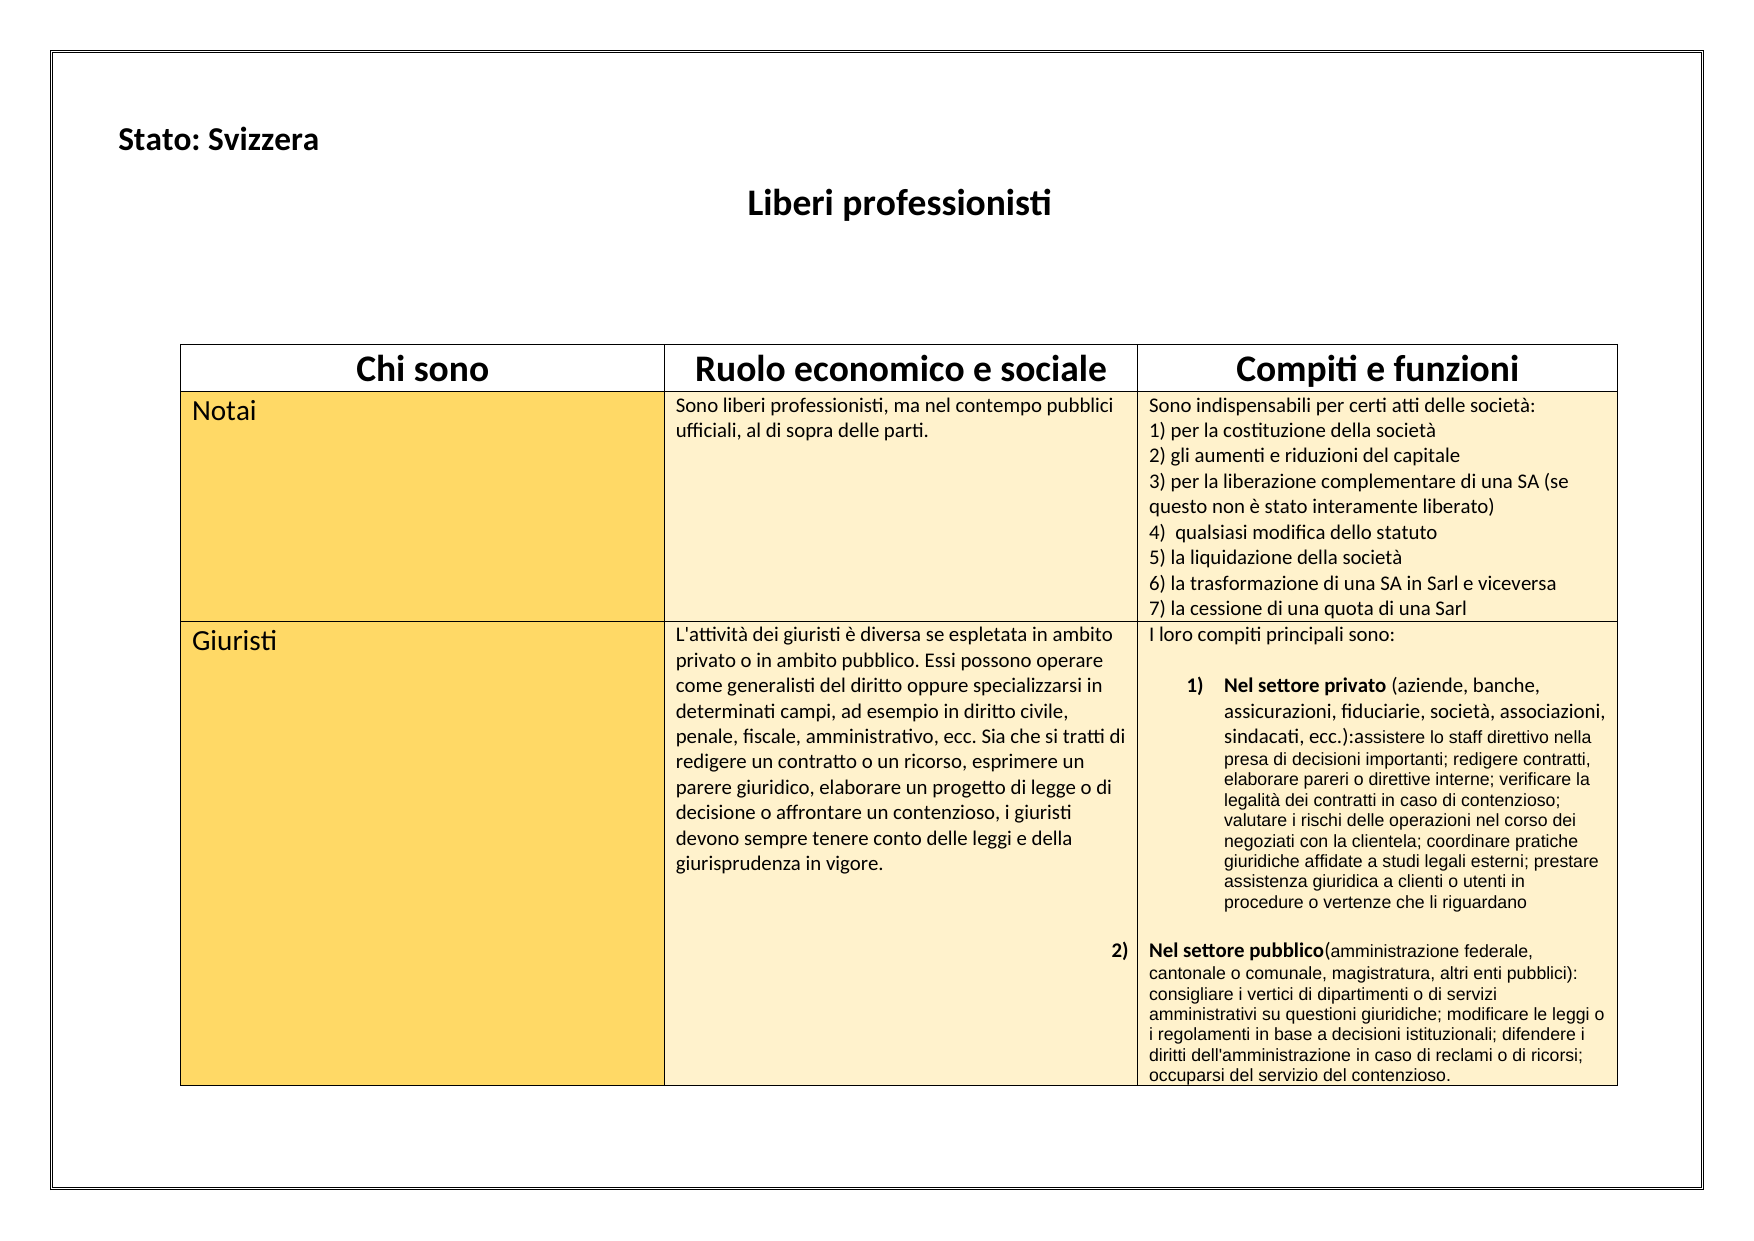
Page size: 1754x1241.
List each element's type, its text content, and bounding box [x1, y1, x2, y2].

table_header Chi sono [181, 345, 664, 391]
table_cell Giuristi [181, 622, 664, 1085]
text Stato: Svizzera [118, 118, 1606, 159]
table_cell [665, 622, 1137, 1085]
table_header Ruolo economico e sociale [665, 345, 1137, 391]
table_cell Sono indispensabili per certi atti delle società: 1) per la costituzione della società 2) gli aumenti e riduzioni del capitale 3) per la liberazione complementare di una SA (se questo non è stato interamente liberato) 4) qualsiasi modifica dello statuto 5) la liquidazione della società 6) la trasformazione di una SA in Sarl e viceversa 7) la cessione di una quota di una Sarl [1138, 392, 1617, 621]
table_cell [1138, 622, 1617, 1085]
table_cell Sono liberi professionisti, ma nel contempo pubblici ufficiali, al di sopra delle parti. [665, 392, 1137, 621]
table_cell Notai [181, 392, 664, 621]
table_header Compiti e funzioni [1138, 345, 1617, 391]
list Liberi professionisti [193, 179, 1606, 224]
